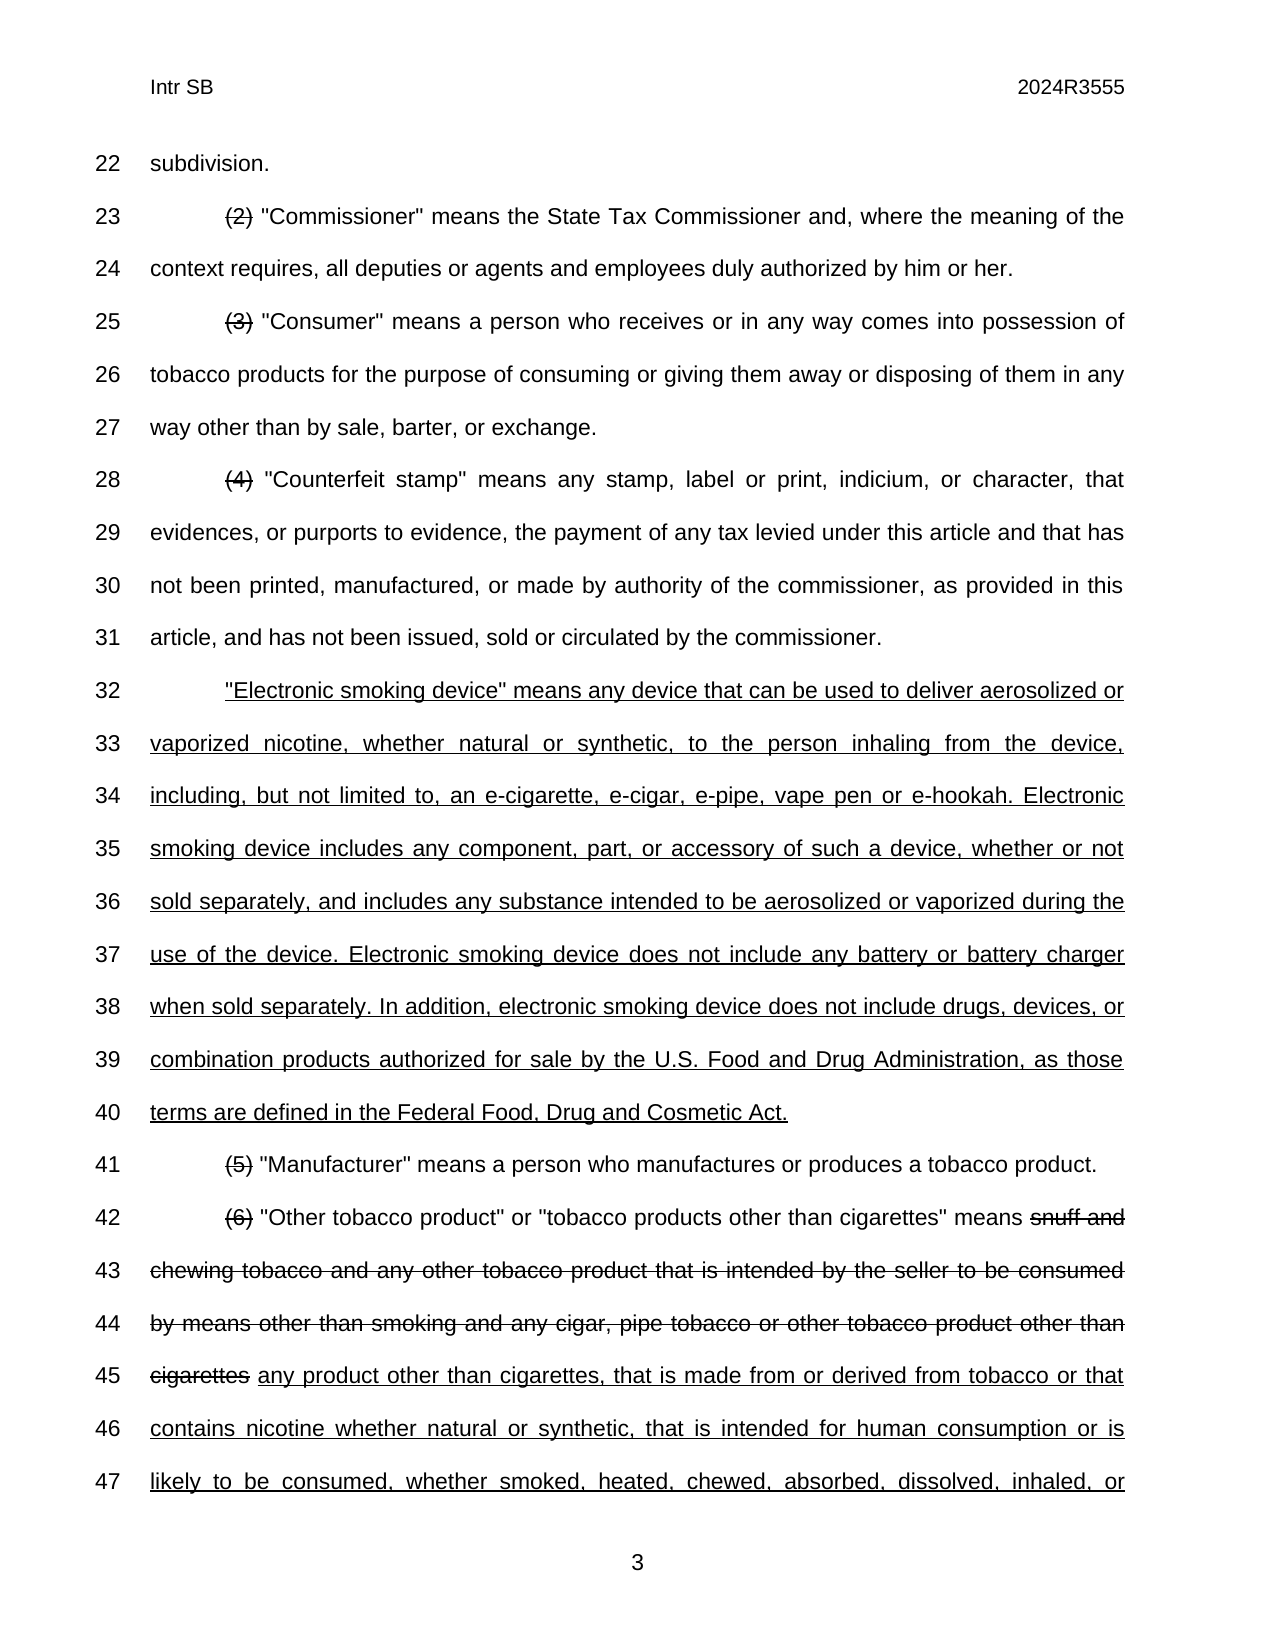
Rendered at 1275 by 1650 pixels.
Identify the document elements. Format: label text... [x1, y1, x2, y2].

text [150, 1439, 1125, 1490]
text "Electronic smoking device" means any device that can be used to deliver aerosolized or vaporized nicotine, whether natural or synthetic, to the person inhaling from the device, including, but not limited to, an e-cigarette, e-cigar, e-pipe, vape pen or e-hookah. Electronic smoking device includes any component, part, or accessory of such a device, whether or not sold separately, and includes any substance intended to be aerosolized or vaporized during the use of the device. Electronic smoking device does not include any battery or battery charger when sold separately. In addition, electronic smoking device does not include drugs, devices, or combination products authorized for sale by the U.S. Food and Drug Administration, as those terms are defined in the Federal Food, Drug and Cosmetic Act. [150, 806, 1125, 911]
text "Electronic smoking device" means any device that can be used to deliver aerosolized or vaporized nicotine, whether natural or synthetic, to the person inhaling from the device, including, but not limited to, an e-cigarette, e-cigar, e-pipe, vape pen or e-hookah. Electronic smoking device includes any component, part, or accessory of such a device, whether or not sold separately, and includes any substance intended to be aerosolized or vaporized during the use of the device. Electronic smoking device does not include any battery or battery charger when sold separately. In addition, electronic smoking device does not include drugs, devices, or combination products authorized for sale by the U.S. Food and Drug Administration, as those terms are defined in the Federal Food, Drug and Cosmetic Act. [150, 1017, 1125, 1125]
text (2) "Commissioner" means the State Tax Commissioner and, where the meaning of the context requires, all deputies or agents and employees duly authorized by him or her. [150, 203, 1125, 282]
text (5) "Manufacturer" means a person who manufactures or produces a tobacco product. [150, 1151, 1125, 1178]
text (4) "Counterfeit stamp" means any stamp, label or print, indicium, or character, that evidences, or purports to evidence, the payment of any tax levied under this article and that has not been printed, manufactured, or made by authority of the commissioner, as provided in this article, and has not been issued, sold or circulated by the commissioner. [150, 466, 1125, 651]
text "Electronic smoking device" means any device that can be used to deliver aerosolized or vaporized nicotine, whether natural or synthetic, to the person inhaling from the device, including, but not limited to, an e-cigarette, e-cigar, e-pipe, vape pen or e-hookah. Electronic smoking device includes any component, part, or accessory of such a device, whether or not sold separately, and includes any substance intended to be aerosolized or vaporized during the use of the device. Electronic smoking device does not include any battery or battery charger when sold separately. In addition, electronic smoking device does not include drugs, devices, or combination products authorized for sale by the U.S. Food and Drug Administration, as those terms are defined in the Federal Food, Drug and Cosmetic Act. [150, 965, 1125, 1016]
text "Electronic smoking device" means any device that can be used to deliver aerosolized or vaporized nicotine, whether natural or synthetic, to the person inhaling from the device, including, but not limited to, an e-cigarette, e-cigar, e-pipe, vape pen or e-hookah. Electronic smoking device includes any component, part, or accessory of such a device, whether or not sold separately, and includes any substance intended to be aerosolized or vaporized during the use of the device. Electronic smoking device does not include any battery or battery charger when sold separately. In addition, electronic smoking device does not include drugs, devices, or combination products authorized for sale by the U.S. Food and Drug Administration, as those terms are defined in the Federal Food, Drug and Cosmetic Act. [150, 677, 1125, 805]
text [150, 150, 1125, 176]
text (3) "Consumer" means a person who receives or in any way comes into possession of tobacco products for the purpose of consuming or giving them away or disposing of them in any way other than by sale, barter, or exchange. [150, 308, 1125, 440]
text "Electronic smoking device" means any device that can be used to deliver aerosolized or vaporized nicotine, whether natural or synthetic, to the person inhaling from the device, including, but not limited to, an e-cigarette, e-cigar, e-pipe, vape pen or e-hookah. Electronic smoking device includes any component, part, or accessory of such a device, whether or not sold separately, and includes any substance intended to be aerosolized or vaporized during the use of the device. Electronic smoking device does not include any battery or battery charger when sold separately. In addition, electronic smoking device does not include drugs, devices, or combination products authorized for sale by the U.S. Food and Drug Administration, as those terms are defined in the Federal Food, Drug and Cosmetic Act. [150, 912, 1125, 963]
